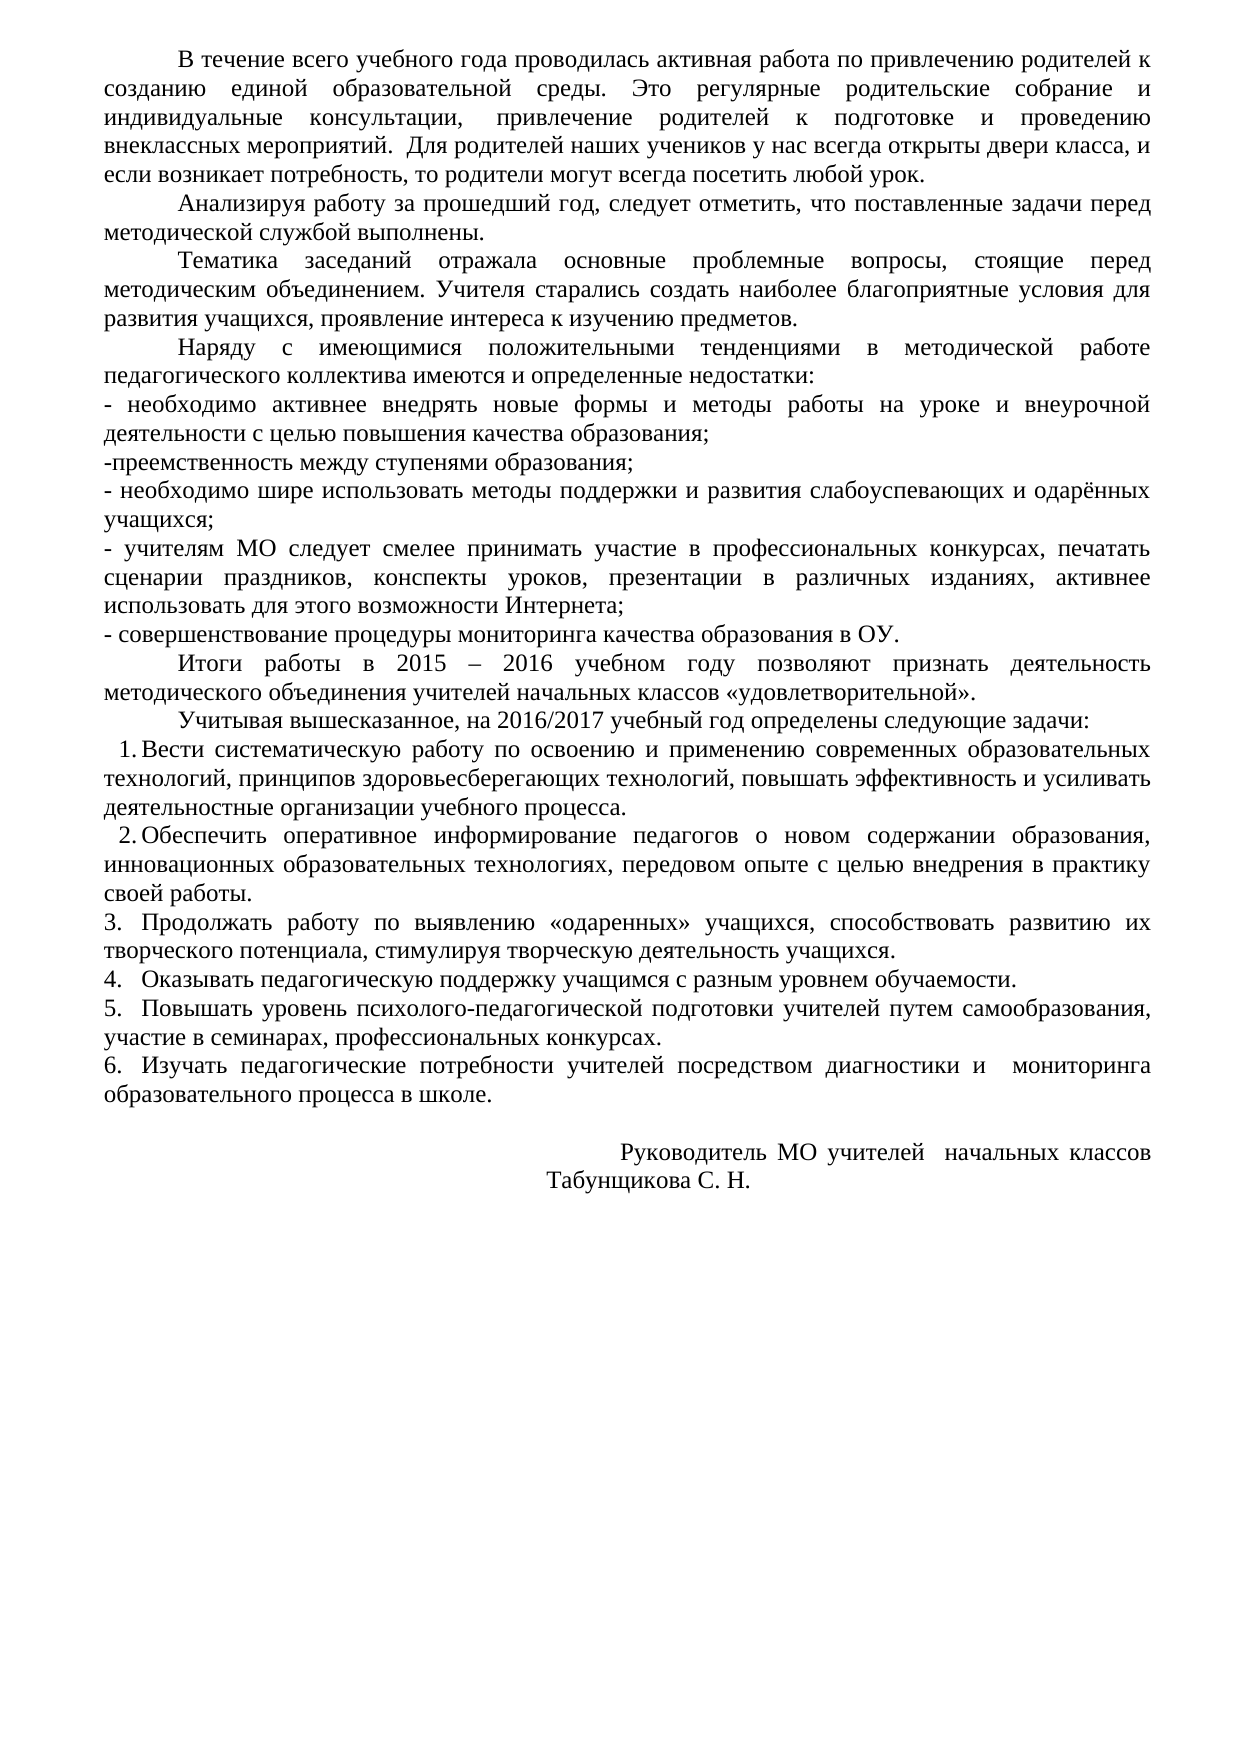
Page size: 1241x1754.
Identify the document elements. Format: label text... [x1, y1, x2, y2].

text Учитывая вышесказанное, на 2016/2017 учебный год определены следующие задачи: [103, 706, 1152, 734]
text Руководитель МО учителей начальных классов Табунщикова С. Н. [546, 1137, 1152, 1194]
list Продолжать работу по выявлению «одаренных» учащихся, способствовать развитию их творческого потенциала, стимулируя творческую деятельность учащихся. [103, 907, 1152, 964]
text Наряду с имеющимися положительными тенденциями в методической работе педагогического коллектива имеются и определенные недостатки: [103, 332, 1152, 389]
text - необходимо активнее внедрять новые формы и методы работы на уроке и внеурочной деятельности с целью повышения качества образования; [103, 389, 1152, 447]
list Обеспечить оперативное информирование педагогов о новом содержании образования, инновационных образовательных технологиях, передовом опыте с целью внедрения в практику своей работы. [103, 821, 1152, 907]
list Вести систематическую работу по освоению и применению современных образовательных технологий, принципов здоровьесберегающих технологий, повышать эффективность и усиливать деятельностные организации учебного процесса. [103, 734, 1152, 821]
text - необходимо шире использовать методы поддержки и развития слабоуспевающих и одарённых учащихся; [103, 476, 1152, 533]
list Оказывать педагогическую поддержку учащимся с разным уровнем обучаемости. [103, 964, 1152, 993]
text -преемственность между ступенями образования; [103, 447, 1152, 476]
text - учителям МО следует смелее принимать участие в профессиональных конкурсах, печатать сценарии праздников, конспекты уроков, презентации в различных изданиях, активнее использовать для этого возможности Интернета; [103, 533, 1152, 619]
text Тематика заседаний отражала основные проблемные вопросы, стоящие перед методическим объединением. Учителя старались создать наиболее благоприятные условия для развития учащихся, проявление интереса к изучению предметов. [103, 246, 1152, 332]
text В течение всего учебного года проводилась активная работа по привлечению родителей к созданию единой образовательной среды. Это регулярные родительские собрание и индивидуальные консультации, привлечение родителей к подготовке и проведению внеклассных мероприятий. Для родителей наших учеников у нас всегда открыты двери класса, и если возникает потребность, то родители могут всегда посетить любой урок. [103, 44, 1152, 188]
list Повышать уровень психолого-педагогической подготовки учителей путем самообразования, участие в семинарах, профессиональных конкурсах. [103, 993, 1152, 1051]
text Итоги работы в 2015 – 2016 учебном году позволяют признать деятельность методического объединения учителей начальных классов «удовлетворительной». [103, 648, 1152, 706]
text Анализируя работу за прошедший год, следует отметить, что поставленные задачи перед методической службой выполнены. [103, 188, 1152, 246]
text - совершенствование процедуры мониторинга качества образования в ОУ. [103, 619, 1152, 648]
list Изучать педагогические потребности учителей посредством диагностики и мониторинга образовательного процесса в школе. [103, 1051, 1152, 1108]
